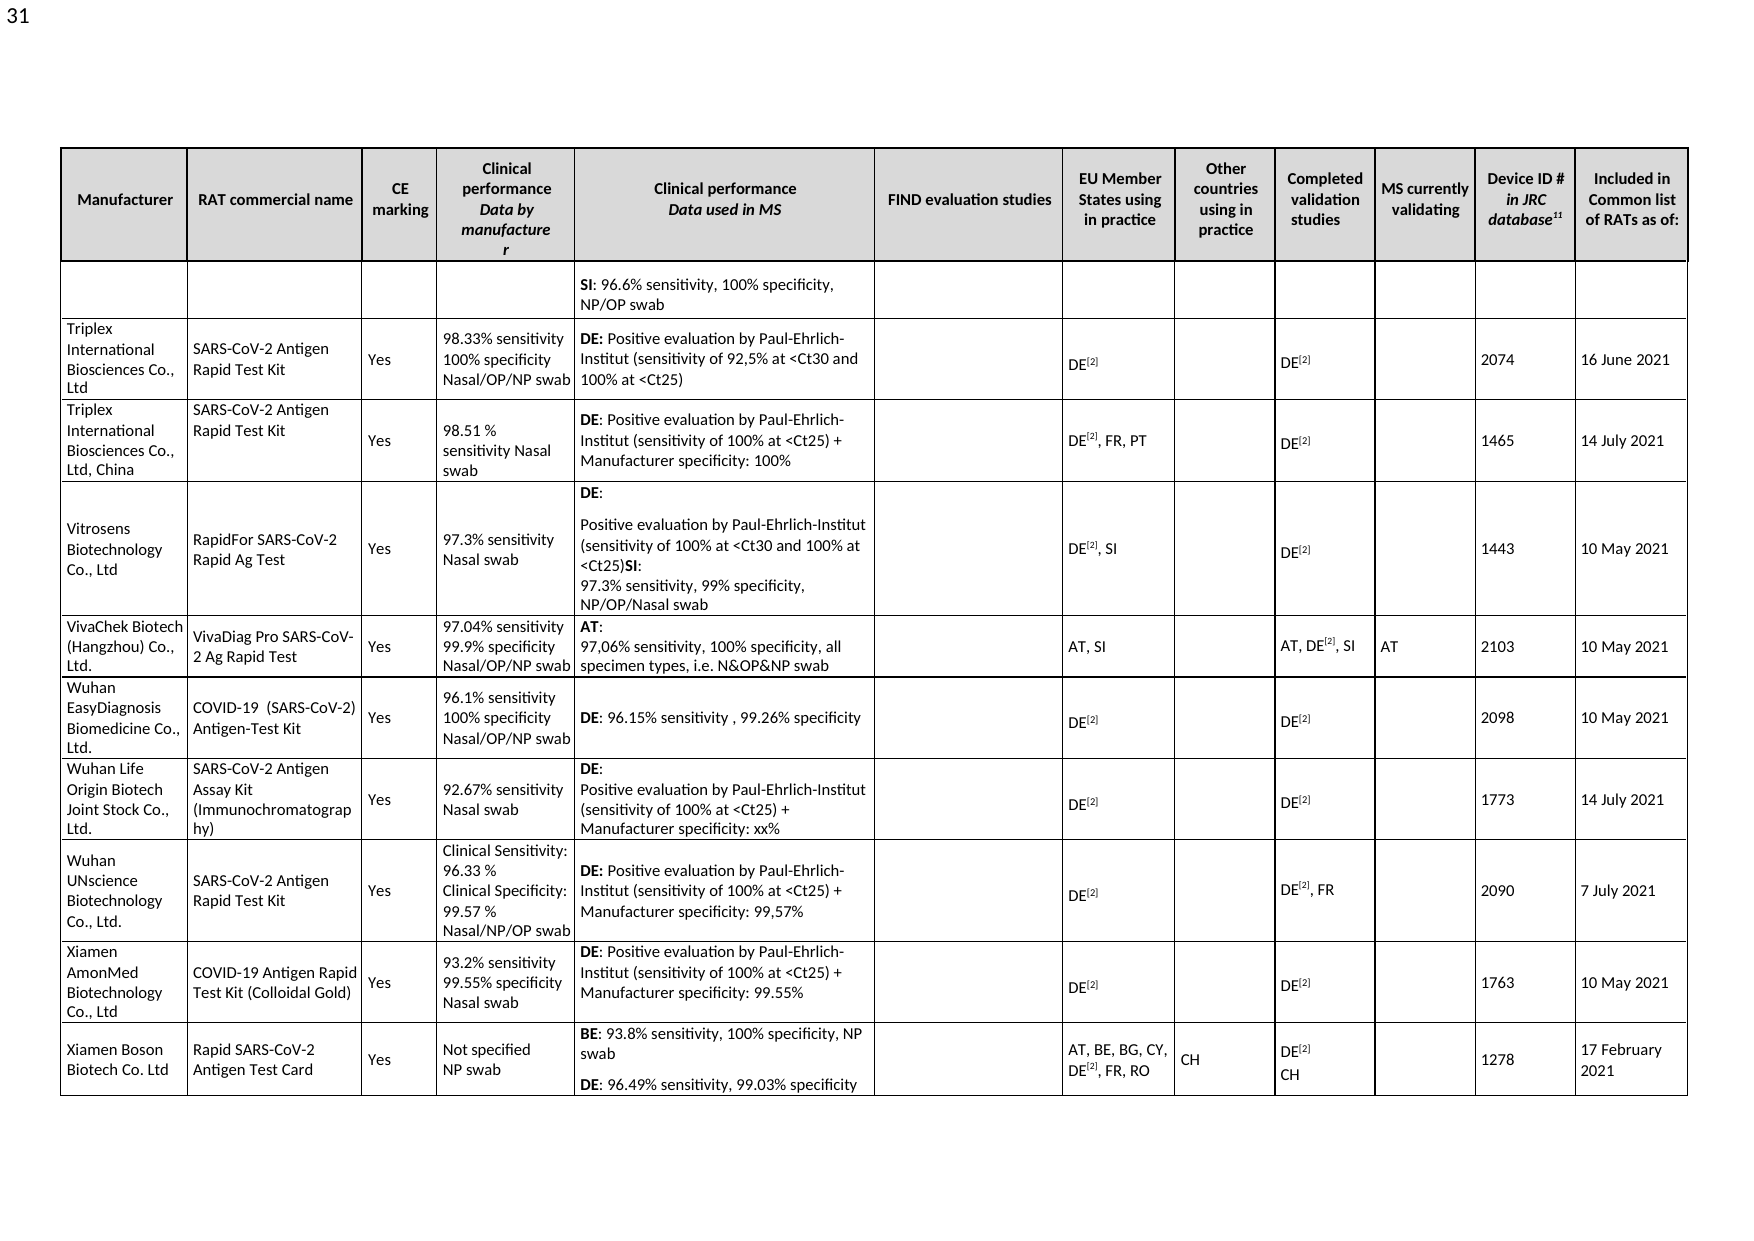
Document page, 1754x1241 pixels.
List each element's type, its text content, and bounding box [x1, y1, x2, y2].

table_cell Wuhan Life Origin Biotech Joint Stock Co., Ltd. [61, 758, 187, 839]
table_header Clinical performance Data by manufacturer [437, 149, 574, 260]
table_cell [1175, 262, 1274, 317]
table_cell [1376, 1023, 1475, 1095]
table_cell [875, 678, 1062, 758]
table_cell [1175, 482, 1274, 615]
table_cell DE[2] CH [1276, 1023, 1374, 1095]
table_cell 2090 [1476, 840, 1575, 941]
table_cell Vitrosens Biotechnology Co., Ltd [61, 481, 187, 615]
table_cell [1175, 759, 1274, 839]
table_cell Triplex International Biosciences Co., Ltd [61, 318, 187, 398]
table_cell DE[2] [1276, 678, 1374, 758]
table_cell [875, 262, 1062, 317]
table_cell [1175, 678, 1274, 758]
table_header Other countries using in practice [1176, 149, 1274, 260]
table_cell [1175, 400, 1274, 481]
table_cell [362, 262, 436, 317]
table_cell [875, 759, 1062, 839]
table_cell SARS-CoV-2 Antigen Rapid Test Kit [188, 400, 361, 481]
table_cell 10 May 2021 [1576, 615, 1687, 676]
table_cell [875, 840, 1062, 941]
table_cell DE: Positive evaluation by Paul-Ehrlich- Institut (sensitivity of 100% at <Ct25) + Manufacturer specificity: 100% [575, 400, 874, 481]
table_cell AT, DE[2], SI [1276, 616, 1374, 676]
table_cell [1175, 319, 1274, 398]
table_cell [1175, 840, 1274, 941]
table_cell 10 May 2021 [1576, 941, 1687, 1022]
table_cell [1175, 616, 1274, 676]
table_cell [1063, 262, 1174, 317]
table_cell DE: Positive evaluation by Paul-Ehrlich- Institut (sensitivity of 100% at <Ct25) + Manufacturer specificity: 99.55% [575, 942, 874, 1022]
table_cell [1376, 319, 1475, 398]
table_cell [875, 942, 1062, 1022]
table_cell [1376, 942, 1475, 1022]
table_cell DE[2] [1063, 678, 1174, 758]
table_cell Yes [362, 1023, 436, 1095]
table_cell SARS-CoV-2 Antigen Assay Kit (Immunochromatograp hy) [188, 759, 361, 839]
table_cell Clinical Sensitivity: 96.33 % Clinical Specificity: 99.57 % Nasal/NP/OP swab [437, 840, 574, 941]
table_cell DE[2] [1276, 759, 1374, 839]
table_cell [1376, 262, 1475, 317]
table_cell 93.2% sensitivity 99.55% specificity Nasal swab [437, 942, 574, 1022]
table_cell Not specified NP swab [437, 1023, 574, 1095]
table_cell AT, BE, BG, CY, DE[2], FR, RO [1063, 1023, 1174, 1095]
table_cell CH [1175, 1023, 1274, 1095]
table_cell BE: 93.8% sensitivity, 100% specificity, NP swab DE: 96.49% sensitivity, 99.03% specificity [575, 1023, 874, 1095]
table_cell [875, 616, 1062, 676]
table_cell Xiamen AmonMed Biotechnology Co., Ltd [61, 941, 187, 1022]
table_cell Rapid SARS-CoV-2 Antigen Test Card [188, 1023, 361, 1095]
table_cell 16 June 2021 [1576, 318, 1687, 398]
table_cell RapidFor SARS-CoV-2 Rapid Ag Test [188, 482, 361, 615]
table_cell Triplex International Biosciences Co., Ltd, China [61, 399, 187, 481]
table_cell VivaChek Biotech (Hangzhou) Co., Ltd. [61, 615, 187, 676]
table_cell DE[2], FR, PT [1063, 400, 1174, 481]
table_header Completed validation studies [1276, 149, 1374, 260]
table_cell Yes [362, 482, 436, 615]
table_header Included in Common list of RATs as of: [1576, 149, 1687, 260]
table_cell SI: 96.6% sensitivity, 100% specificity, NP/OP swab [575, 262, 874, 317]
table_header Clinical performance Data used in MS [575, 149, 874, 260]
table_cell [61, 262, 187, 317]
table_cell 1773 [1476, 759, 1575, 839]
table_cell DE[2] [1276, 319, 1374, 398]
table_header FIND evaluation studies [875, 149, 1062, 260]
table_cell DE[2], FR [1276, 840, 1374, 941]
table_cell SARS-CoV-2 Antigen Rapid Test Kit [188, 840, 361, 941]
table_cell Yes [362, 400, 436, 481]
table_cell 10 May 2021 [1576, 481, 1687, 615]
table_cell Wuhan UNscience Biotechnology Co., Ltd. [61, 839, 187, 941]
table_cell DE: Positive evaluation by Paul-Ehrlich-Institut (sensitivity of 100% at <Ct25) + Manufacturer specificity: xx% [575, 759, 874, 839]
table_cell DE[2] [1063, 840, 1174, 941]
table_cell 17 February 2021 [1576, 1022, 1687, 1095]
table_cell [1376, 678, 1475, 758]
table_cell DE[2] [1276, 482, 1374, 615]
table_cell DE: Positive evaluation by Paul-Ehrlich-Institut (sensitivity of 100% at <Ct30 and 100% at <Ct25)SI: 97.3% sensitivity, 99% specificity, NP/OP/Nasal swab [575, 482, 874, 615]
table_cell 1443 [1476, 482, 1575, 615]
table_cell 14 July 2021 [1576, 758, 1687, 839]
table_cell AT [1376, 616, 1475, 676]
table_header Device ID # in JRC database11 [1476, 149, 1574, 260]
table_cell 2103 [1476, 616, 1575, 676]
table_cell [875, 482, 1062, 615]
table_cell DE: Positive evaluation by Paul-Ehrlich- Institut (sensitivity of 92,5% at <Ct30 and 100% at <Ct25) [575, 319, 874, 398]
table_cell Wuhan EasyDiagnosis Biomedicine Co., Ltd. [61, 676, 187, 758]
table_cell SARS-CoV-2 Antigen Rapid Test Kit [188, 319, 361, 398]
table_cell AT, SI [1063, 616, 1174, 676]
table_cell 10 May 2021 [1576, 676, 1687, 758]
table_cell DE: Positive evaluation by Paul-Ehrlich- Institut (sensitivity of 100% at <Ct25) + Manufacturer specificity: 99,57% [575, 840, 874, 941]
table_cell 14 July 2021 [1576, 399, 1687, 481]
table_cell [1376, 400, 1475, 481]
table_header MS currently validating [1376, 149, 1474, 260]
table_cell 97.04% sensitivity 99.9% specificity Nasal/OP/NP swab [437, 616, 574, 676]
table_cell 96.1% sensitivity 100% specificity Nasal/OP/NP swab [437, 678, 574, 758]
table_cell [875, 319, 1062, 398]
table_cell [437, 262, 574, 317]
table_cell Yes [362, 759, 436, 839]
table_cell DE[2] [1276, 400, 1374, 481]
table_cell Yes [362, 942, 436, 1022]
table_cell [1376, 482, 1475, 615]
table_cell [1476, 262, 1575, 317]
table_cell [1576, 260, 1687, 317]
table_header RAT commercial name [188, 149, 361, 260]
table_cell DE[2], SI [1063, 482, 1174, 615]
table_cell 97.3% sensitivity Nasal swab [437, 482, 574, 615]
table_cell Yes [362, 616, 436, 676]
table_cell 7 July 2021 [1576, 839, 1687, 941]
table_cell 1763 [1476, 942, 1575, 1022]
table_cell 98.33% sensitivity 100% specificity Nasal/OP/NP swab [437, 319, 574, 398]
table_cell [1175, 942, 1274, 1022]
table_cell Yes [362, 678, 436, 758]
table_cell DE[2] [1063, 319, 1174, 398]
table_cell DE: 96.15% sensitivity , 99.26% specificity [575, 678, 874, 758]
table_cell COVID-19 Antigen Rapid Test Kit (Colloidal Gold) [188, 942, 361, 1022]
table_header CE marking [363, 149, 436, 260]
table_cell DE[2] [1063, 759, 1174, 839]
table_cell DE[2] [1276, 942, 1374, 1022]
table_cell 98.51 % sensitivity Nasal swab [437, 400, 574, 481]
table_cell Xiamen Boson Biotech Co. Ltd [61, 1022, 187, 1095]
table_cell [875, 400, 1062, 481]
table_cell 92.67% sensitivity Nasal swab [437, 759, 574, 839]
table_cell COVID-19 (SARS-CoV-2) Antigen-Test Kit [188, 678, 361, 758]
table_cell [1276, 262, 1374, 317]
table_cell 1465 [1476, 400, 1575, 481]
table_header EU Member States using in practice [1063, 149, 1174, 260]
table_cell Yes [362, 840, 436, 941]
table_cell [875, 1023, 1062, 1095]
table_cell 2074 [1476, 319, 1575, 398]
table_cell [1376, 840, 1475, 941]
table_cell DE[2] [1063, 942, 1174, 1022]
table_cell [188, 262, 361, 317]
table_header Manufacturer [62, 149, 186, 260]
table_cell 2098 [1476, 678, 1575, 758]
table_cell VivaDiag Pro SARS-CoV- 2 Ag Rapid Test [188, 616, 361, 676]
table_cell Yes [362, 319, 436, 398]
table_cell 1278 [1476, 1023, 1575, 1095]
table_cell AT: 97,06% sensitivity, 100% specificity, all specimen types, i.e. N&OP&NP swab [575, 616, 874, 676]
table_cell [1376, 759, 1475, 839]
